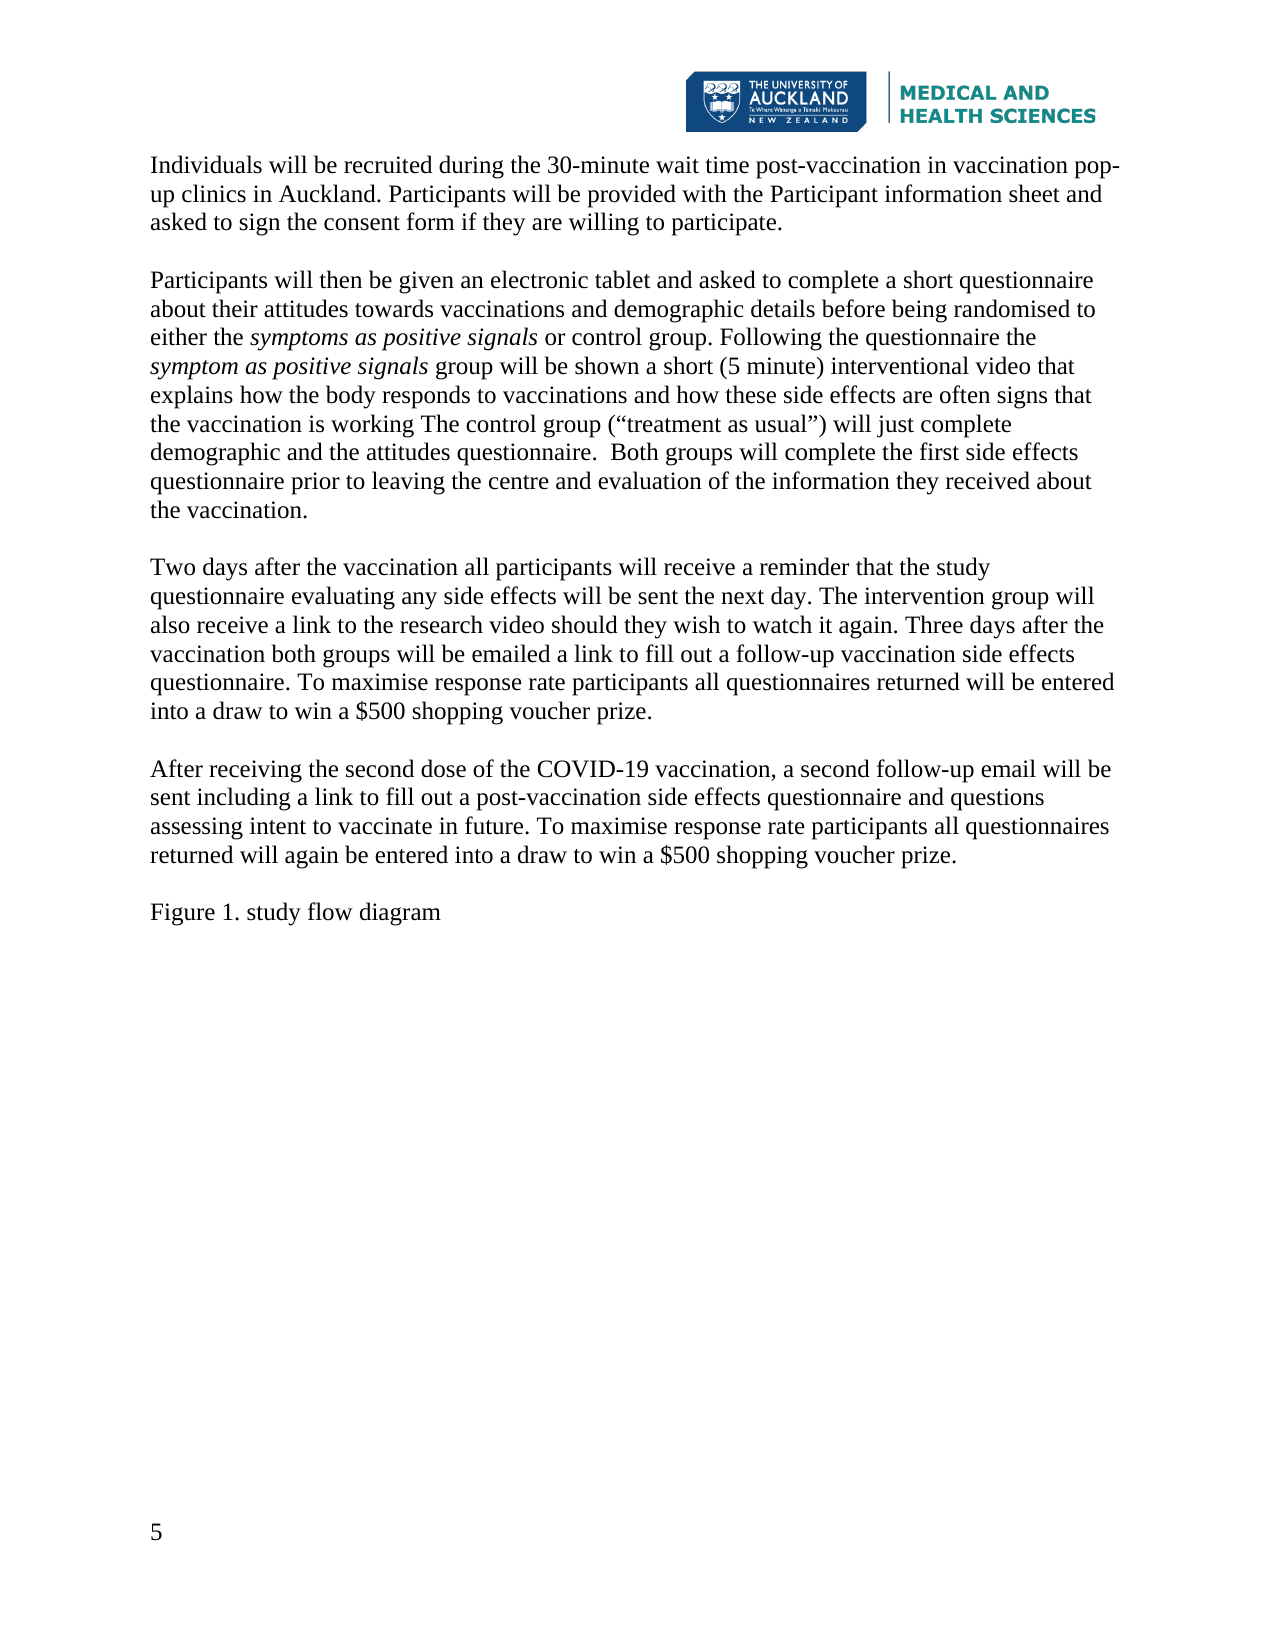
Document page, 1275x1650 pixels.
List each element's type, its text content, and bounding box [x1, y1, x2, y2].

picture [686, 71, 1096, 132]
text After receiving the second dose of the COVID-19 vaccination, a second follow-up email will be sent including a link to fill out a post-vaccination side effects questionnaire and questions assessing intent to vaccinate in future. To maximise response rate participants all questionnaires returned will again be entered into a draw to win a $500 shopping voucher prize. [150, 754, 1125, 869]
text Individuals will be recruited during the 30-minute wait time post-vaccination in vaccination pop-up clinics in Auckland. Participants will be provided with the Participant information sheet and asked to sign the consent form if they are willing to participate. [150, 150, 1125, 236]
text Participants will then be given an electronic tablet and asked to complete a short questionnaire about their attitudes towards vaccinations and demographic details before being randomised to either the symptoms as positive signals or control group. Following the questionnaire the symptom as positive signals group will be shown a short (5 minute) interventional video that explains how the body responds to vaccinations and how these side effects are often signs that the vaccination is working The control group (“treatment as usual”) will just complete demographic and the attitudes questionnaire. Both groups will complete the first side effects questionnaire prior to leaving the centre and evaluation of the information they received about the vaccination. [150, 265, 1125, 524]
text Figure 1. study flow diagram [150, 897, 1125, 926]
text Two days after the vaccination all participants will receive a reminder that the study questionnaire evaluating any side effects will be sent the next day. The intervention group will also receive a link to the research video should they wish to watch it again. Three days after the vaccination both groups will be emailed a link to fill out a follow-up vaccination side effects questionnaire. To maximise response rate participants all questionnaires returned will be entered into a draw to win a $500 shopping voucher prize. [150, 552, 1125, 725]
